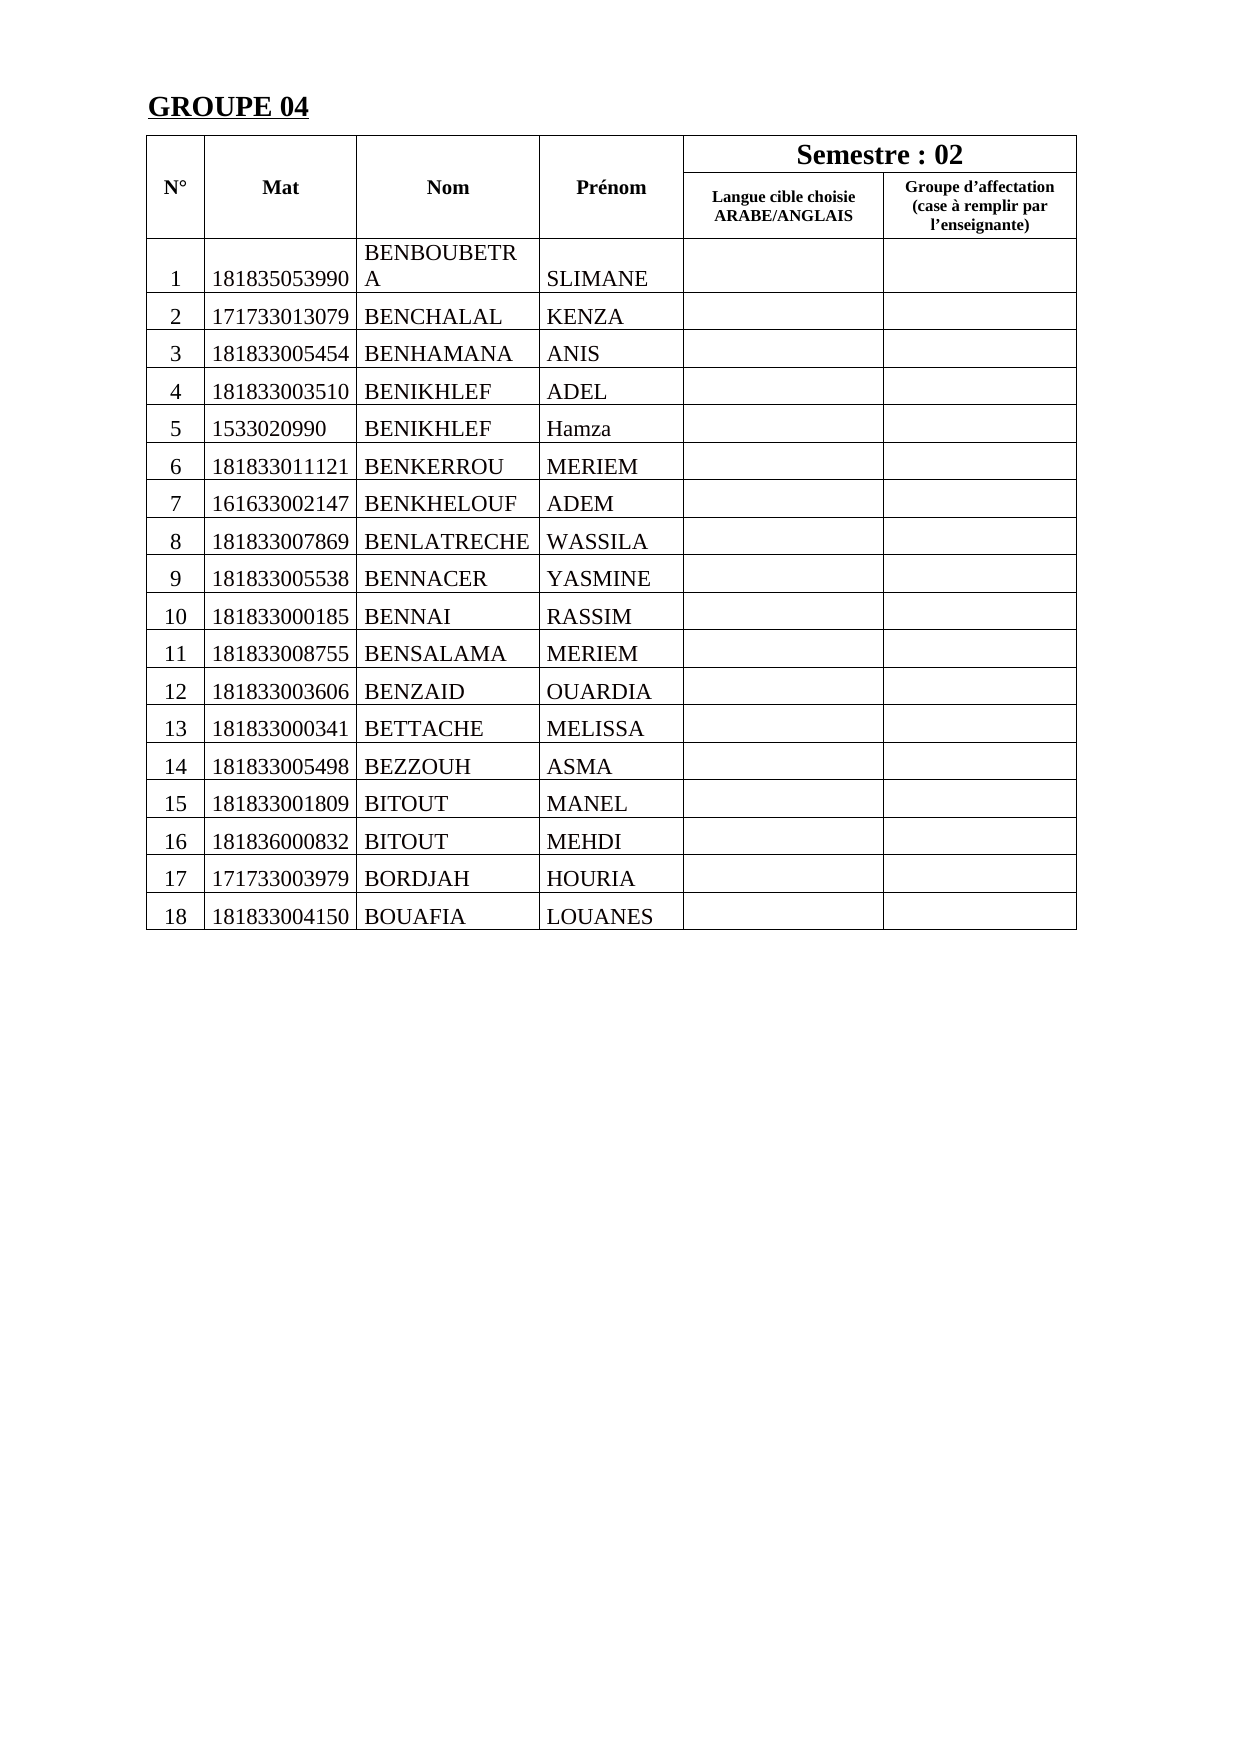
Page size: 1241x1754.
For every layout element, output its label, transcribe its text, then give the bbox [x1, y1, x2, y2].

table_cell 181835053990 [205, 239, 356, 292]
table_cell [684, 630, 883, 667]
table_cell 2 [147, 293, 204, 329]
table_cell [884, 330, 1076, 367]
table_cell ASMA [540, 743, 683, 779]
table_cell YASMINE [540, 555, 683, 592]
table_cell BEZZOUH [357, 743, 539, 779]
table_cell [684, 555, 883, 592]
table_cell 18 [147, 893, 204, 929]
table_cell 1533020990 [205, 405, 356, 442]
table_cell BENIKHLEF [357, 368, 539, 404]
table_cell BENZAID [357, 668, 539, 704]
table_cell MERIEM [540, 630, 683, 667]
table_cell [684, 668, 883, 704]
table_cell [884, 518, 1076, 554]
table_cell 9 [147, 555, 204, 592]
table_cell [684, 368, 883, 404]
table_cell 181833008755 [205, 630, 356, 667]
table_cell 181833004150 [205, 893, 356, 929]
table_cell 1 [147, 239, 204, 292]
table_cell BENNACER [357, 555, 539, 592]
table_cell HOURIA [540, 855, 683, 892]
table_cell [884, 368, 1076, 404]
table_cell [884, 743, 1076, 779]
table_header Nom [357, 136, 539, 238]
table_cell [684, 443, 883, 479]
table_cell 181833005498 [205, 743, 356, 779]
table_cell 10 [147, 593, 204, 629]
table_cell [884, 593, 1076, 629]
table_cell [884, 405, 1076, 442]
table_cell KENZA [540, 293, 683, 329]
table_cell MERIEM [540, 443, 683, 479]
table_cell [884, 705, 1076, 742]
table_cell 171733013079 [205, 293, 356, 329]
table_cell BENHAMANA [357, 330, 539, 367]
table_header N° [147, 136, 204, 238]
text GROUPE 04 [148, 89, 1093, 122]
table_cell MEHDI [540, 818, 683, 854]
table_cell BITOUT [357, 818, 539, 854]
table_cell [884, 818, 1076, 854]
table_cell [684, 818, 883, 854]
table_cell [884, 780, 1076, 817]
table_cell 14 [147, 743, 204, 779]
table_cell 181833001809 [205, 780, 356, 817]
table_cell BORDJAH [357, 855, 539, 892]
table_cell [884, 668, 1076, 704]
table_cell 181833005538 [205, 555, 356, 592]
table_cell WASSILA [540, 518, 683, 554]
table_cell [684, 480, 883, 517]
table_cell 11 [147, 630, 204, 667]
table_cell 171733003979 [205, 855, 356, 892]
table_cell BENNAI [357, 593, 539, 629]
table_cell BENBOUBETRA [357, 239, 539, 292]
table_cell 17 [147, 855, 204, 892]
table_cell [684, 518, 883, 554]
table_cell ADEM [540, 480, 683, 517]
table_cell [684, 705, 883, 742]
table_cell 3 [147, 330, 204, 367]
table_cell 181833003510 [205, 368, 356, 404]
table_cell 13 [147, 705, 204, 742]
table_cell BENSALAMA [357, 630, 539, 667]
table_cell [884, 893, 1076, 929]
table_cell MELISSA [540, 705, 683, 742]
table_cell RASSIM [540, 593, 683, 629]
table_cell BOUAFIA [357, 893, 539, 929]
table_cell 4 [147, 368, 204, 404]
table_cell 181833005454 [205, 330, 356, 367]
table_cell 181833000185 [205, 593, 356, 629]
table_header Prénom [540, 136, 683, 238]
table_cell BENIKHLEF [357, 405, 539, 442]
table_cell BENLATRECHE [357, 518, 539, 554]
table_cell [684, 855, 883, 892]
table_cell 5 [147, 405, 204, 442]
table_cell BETTACHE [357, 705, 539, 742]
table_cell Langue cible choisie ARABE/ANGLAIS [684, 173, 883, 238]
table_cell BITOUT [357, 780, 539, 817]
table_cell [684, 239, 883, 292]
table_cell [884, 555, 1076, 592]
table_cell [884, 293, 1076, 329]
table_cell [884, 239, 1076, 292]
table_cell 8 [147, 518, 204, 554]
table_cell 6 [147, 443, 204, 479]
table_cell [684, 743, 883, 779]
table_cell MANEL [540, 780, 683, 817]
table_cell [884, 480, 1076, 517]
table_cell [884, 443, 1076, 479]
table_cell 181836000832 [205, 818, 356, 854]
table_cell Hamza [540, 405, 683, 442]
table_cell BENCHALAL [357, 293, 539, 329]
table_cell 16 [147, 818, 204, 854]
table_header Semestre : 02 [684, 136, 1076, 172]
table_cell [884, 630, 1076, 667]
table_cell [684, 780, 883, 817]
table_cell [684, 405, 883, 442]
table_cell BENKERROU [357, 443, 539, 479]
table_cell ANIS [540, 330, 683, 367]
table_cell [684, 893, 883, 929]
table_cell [684, 593, 883, 629]
table_cell 181833000341 [205, 705, 356, 742]
table_cell 12 [147, 668, 204, 704]
table_cell 181833007869 [205, 518, 356, 554]
table_cell [684, 293, 883, 329]
table_cell [684, 330, 883, 367]
table_cell LOUANES [540, 893, 683, 929]
table_cell 181833011121 [205, 443, 356, 479]
table_cell BENKHELOUF [357, 480, 539, 517]
table_cell 15 [147, 780, 204, 817]
table_cell ADEL [540, 368, 683, 404]
table_cell OUARDIA [540, 668, 683, 704]
table_cell Groupe d’affectation (case à remplir par l’enseignante) [884, 173, 1076, 238]
table_cell [884, 855, 1076, 892]
table_header Mat [205, 136, 356, 238]
table_cell 181833003606 [205, 668, 356, 704]
table_cell SLIMANE [540, 239, 683, 292]
table_cell 161633002147 [205, 480, 356, 517]
table_cell 7 [147, 480, 204, 517]
